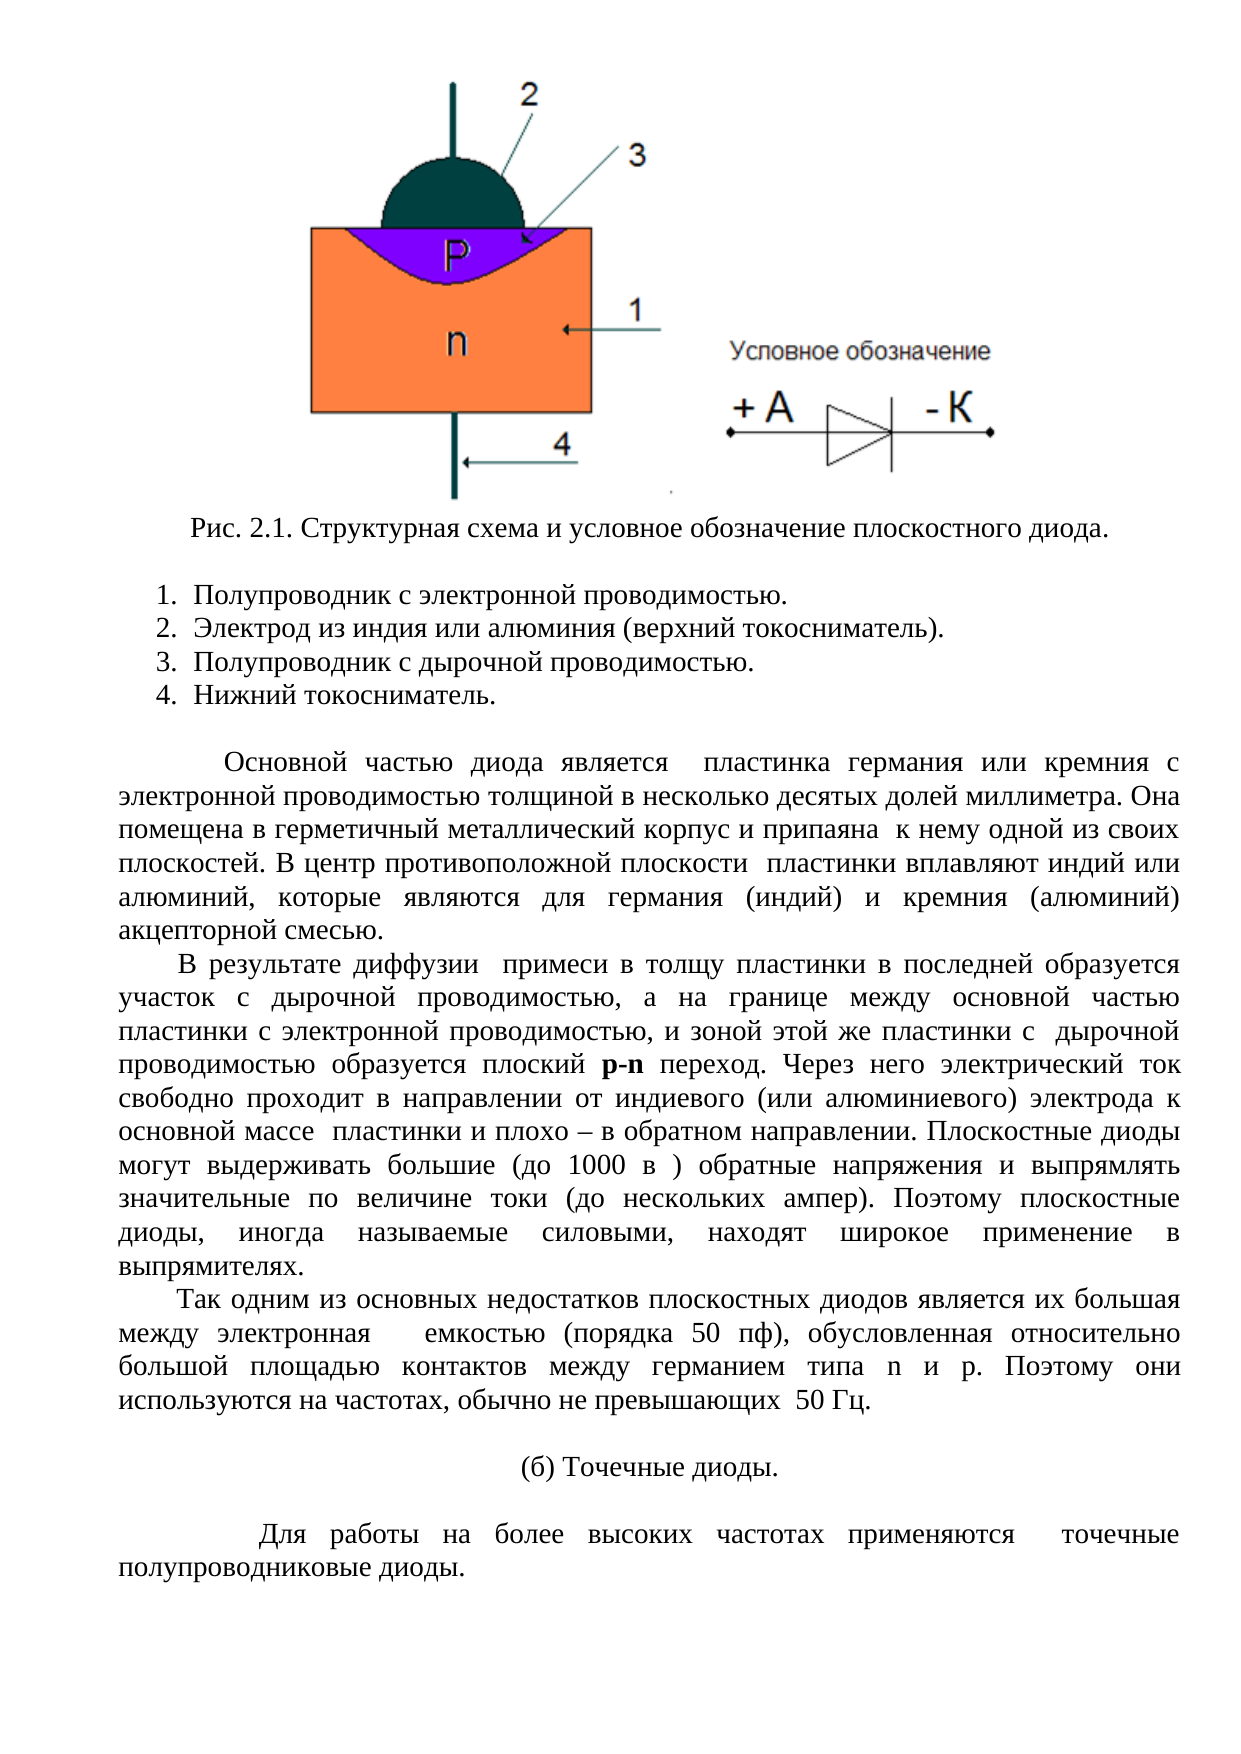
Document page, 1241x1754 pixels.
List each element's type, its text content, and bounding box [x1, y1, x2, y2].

title В результате диффузии примеси в толщу пластинки в последней образуется участок с дырочной проводимостью, а на границе между основной частью пластинки с электронной проводимостью, и зоной этой же пластинки с дырочной проводимостью образуется плоский p-n переход. Через него электрический ток свободно проходит в направлении от индиевого (или алюминиевого) электрода к основной массе пластинки и плохо – в обратном направлении. Плоскостные диоды могут выдерживать большие (до 1000 в ) обратные напряжения и выпрямлять значительные по величине токи (до нескольких ампер). Поэтому плоскостные диоды, иногда называемые силовыми, находят широкое применение в выпрямителях. [118, 946, 1181, 1281]
title (б) Точечные диоды. [118, 1449, 1181, 1482]
picture [289, 73, 1010, 510]
title Так одним из основных недостатков плоскостных диодов является их большая между электронная емкостью (порядка 50 пф), обусловленная относительно большой площадью контактов между германием типа n и p. Поэтому они используются на частотах, обычно не превышающих 50 Гц. [118, 1281, 1181, 1415]
title Для работы на более высоких частотах применяются точечные полупроводниковые диоды. [118, 1516, 1181, 1583]
title Нижний токосниматель. [156, 677, 1181, 711]
title Электрод из индия или алюминия (верхний токосниматель). [156, 610, 1181, 644]
title Основной частью диода является пластинка германия или кремния с электронной проводимостью толщиной в несколько десятых долей миллиметра. Она помещена в герметичный металлический корпус и припаяна к нему одной из своих плоскостей. В центр противоположной плоскости пластинки вплавляют индий или алюминий, которые являются для германия (индий) и кремния (алюминий) акцепторной смесью. [118, 744, 1181, 946]
title Полупроводник с электронной проводимостью. [156, 577, 1181, 610]
title Рис. 2.1. Структурная схема и условное обозначение плоскостного диода. [118, 510, 1181, 543]
title Полупроводник с дырочной проводимостью. [156, 644, 1181, 677]
